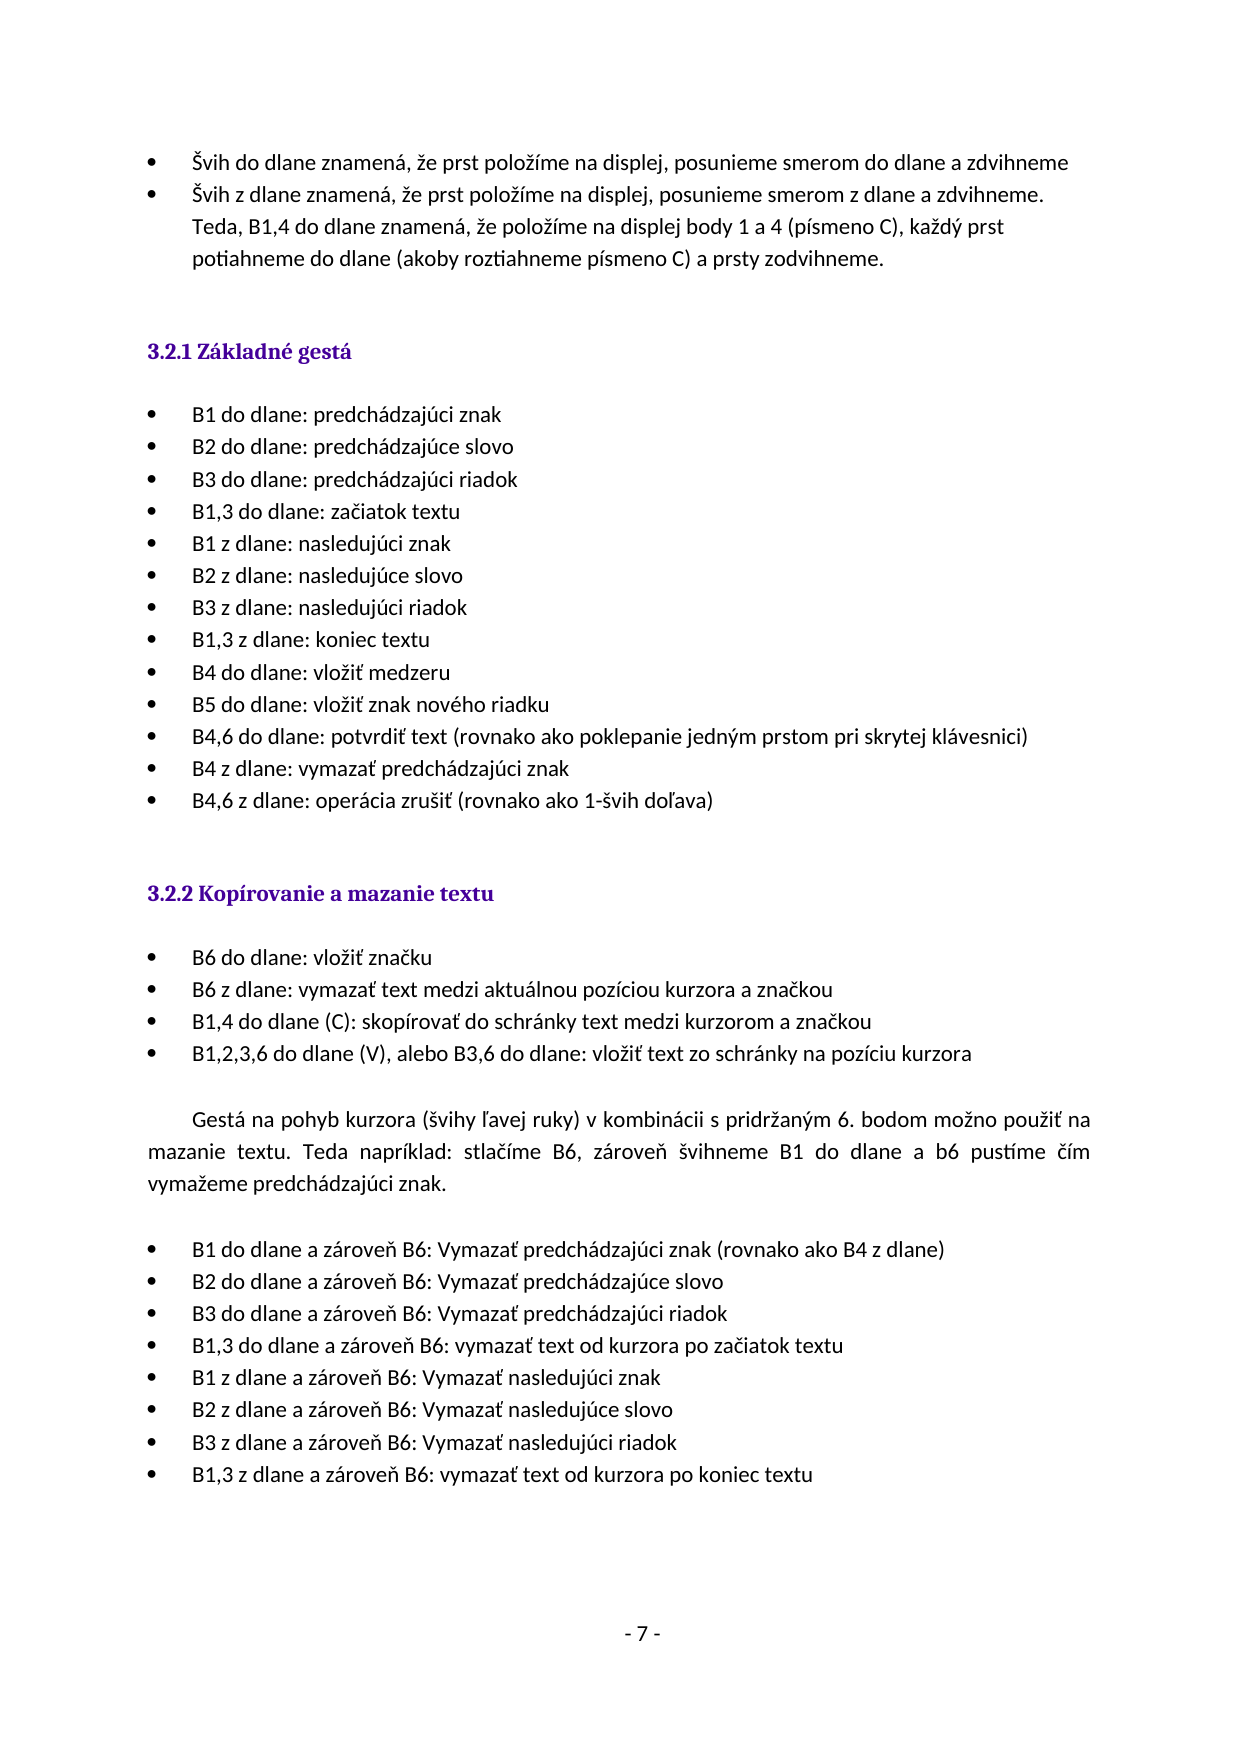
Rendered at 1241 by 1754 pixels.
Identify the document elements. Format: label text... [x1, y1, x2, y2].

subtitle Základné gestá [148, 339, 1093, 365]
list B3 z dlane a zároveň B6: Vymazať nasledujúci riadok [148, 1428, 1093, 1456]
list B1 do dlane: predchádzajúci znak [148, 400, 1093, 428]
list B1 z dlane: nasledujúci znak [148, 529, 1093, 557]
list B2 z dlane: nasledujúce slovo [148, 561, 1093, 589]
text Gestá na pohyb kurzora (švihy ľavej ruky) v kombinácii s pridržaným 6. bodom možno použiť na mazanie textu. Teda napríklad: stlačíme B6, zároveň švihneme B1 do dlane a b6 pustíme čím vymažeme predchádzajúci znak. [148, 1105, 1093, 1197]
list B1 z dlane a zároveň B6: Vymazať nasledujúci znak [148, 1363, 1093, 1391]
subtitle Kopírovanie a mazanie textu [148, 881, 1093, 908]
list B1,3 do dlane: začiatok textu [148, 497, 1093, 525]
list B1 do dlane a zároveň B6: Vymazať predchádzajúci znak (rovnako ako B4 z dlane) [148, 1235, 1093, 1263]
list B1,3 z dlane: koniec textu [148, 626, 1093, 654]
list B2 do dlane a zároveň B6: Vymazať predchádzajúce slovo [148, 1267, 1093, 1295]
list B2 z dlane a zároveň B6: Vymazať nasledujúce slovo [148, 1396, 1093, 1424]
list B3 do dlane a zároveň B6: Vymazať predchádzajúci riadok [148, 1299, 1093, 1327]
list B4,6 do dlane: potvrdiť text (rovnako ako poklepanie jedným prstom pri skrytej klávesnici) [148, 722, 1093, 750]
list B3 z dlane: nasledujúci riadok [148, 593, 1093, 621]
list Švih do dlane znamená, že prst položíme na displej, posunieme smerom do dlane a zdvihneme [148, 148, 1093, 176]
list B2 do dlane: predchádzajúce slovo [148, 432, 1093, 461]
list B4 do dlane: vložiť medzeru [148, 658, 1093, 686]
list B4,6 z dlane: operácia zrušiť (rovnako ako 1-švih doľava) [148, 787, 1093, 814]
list Švih z dlane znamená, že prst položíme na displej, posunieme smerom z dlane a zdvihneme. Teda, B1,4 do dlane znamená, že položíme na displej body 1 a 4 (písmeno C), každý prst potiahneme do dlane (akoby roztiahneme písmeno C) a prsty zodvihneme. [148, 180, 1093, 272]
list B5 do dlane: vložiť znak nového riadku [148, 690, 1093, 718]
list B1,4 do dlane (C): skopírovať do schránky text medzi kurzorom a značkou [148, 1007, 1093, 1035]
list B6 do dlane: vložiť značku [148, 943, 1093, 971]
list B4 z dlane: vymazať predchádzajúci znak [148, 754, 1093, 782]
list B1,3 z dlane a zároveň B6: vymazať text od kurzora po koniec textu [148, 1460, 1093, 1488]
list B6 z dlane: vymazať text medzi aktuálnou pozíciou kurzora a značkou [148, 975, 1093, 1003]
list B3 do dlane: predchádzajúci riadok [148, 465, 1093, 493]
list B1,2,3,6 do dlane (V), alebo B3,6 do dlane: vložiť text zo schránky na pozíciu kurzora [148, 1039, 1093, 1067]
list B1,3 do dlane a zároveň B6: vymazať text od kurzora po začiatok textu [148, 1331, 1093, 1359]
